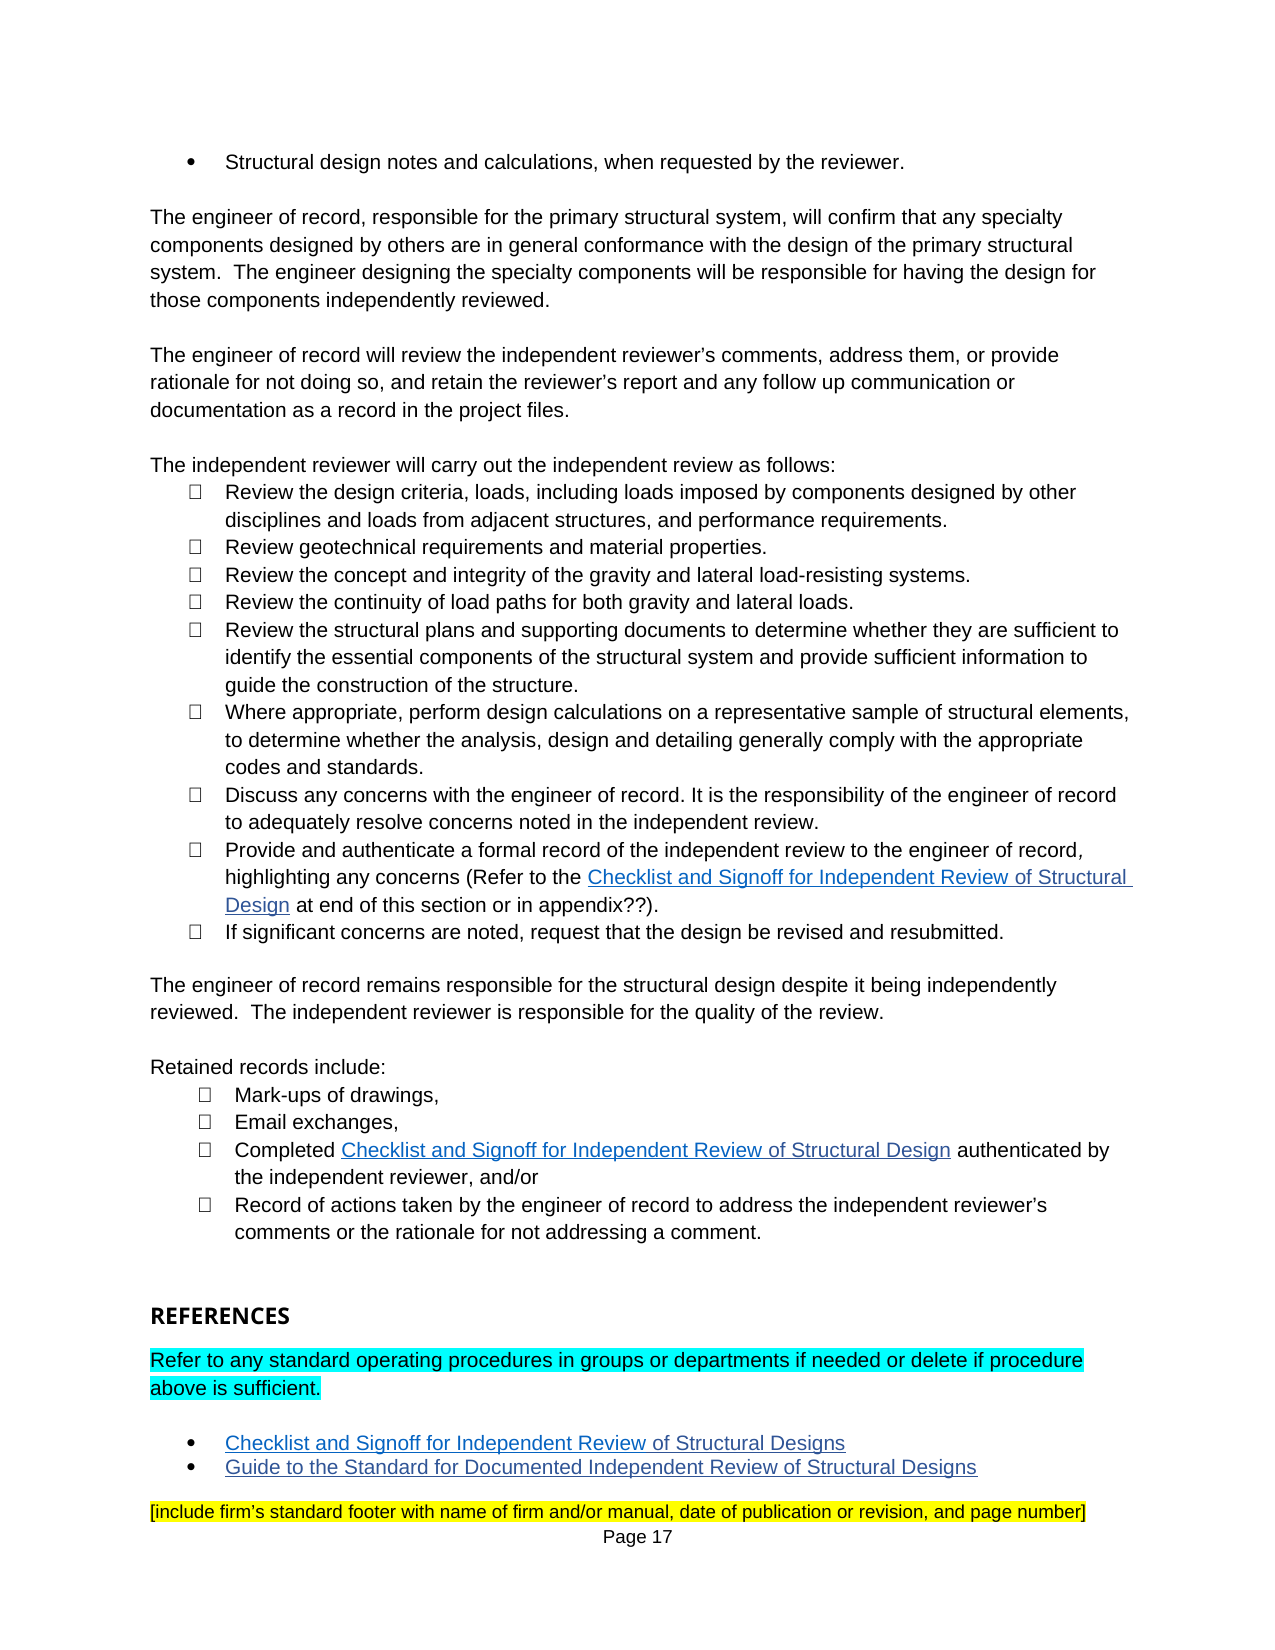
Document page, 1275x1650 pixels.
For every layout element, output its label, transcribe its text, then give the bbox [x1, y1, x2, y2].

text The engineer of record, responsible for the primary structural system, will confirm that any specialty components designed by others are in general conformance with the design of the primary structural system. The engineer designing the specialty components will be responsible for having the design for those components independently reviewed. [150, 205, 1134, 312]
list Checklist and Signoff for Independent Review of Structural Designs [187, 1431, 1134, 1455]
text Retained records include: [150, 1055, 1134, 1079]
text The engineer of record remains responsible for the structural design despite it being independently reviewed. The independent reviewer is responsible for the quality of the review. [150, 972, 1134, 1024]
list Completed Checklist and Signoff for Independent Review of Structural Design authenticated by the independent reviewer, and/or [197, 1137, 1134, 1189]
list If significant concerns are noted, request that the design be revised and resubmitted. [187, 920, 1134, 944]
list Review the design criteria, loads, including loads imposed by components designed by other disciplines and loads from adjacent structures, and performance requirements. [187, 480, 1134, 532]
list Provide and authenticate a formal record of the independent review to the engineer of record, highlighting any concerns (Refer to the Checklist and Signoff for Independent Review of Structural Design at end of this section or in appendix??). [187, 838, 1134, 917]
list Mark-ups of drawings, [197, 1082, 1134, 1106]
list Record of actions taken by the engineer of record to address the independent reviewer’s comments or the rationale for not addressing a comment. [197, 1192, 1134, 1244]
text The independent reviewer will carry out the independent review as follows: [150, 453, 1134, 477]
list Review geotechnical requirements and material properties. [187, 535, 1134, 559]
list Structural design notes and calculations, when requested by the reviewer. [187, 150, 1134, 174]
list Discuss any concerns with the engineer of record. It is the responsibility of the engineer of record to adequately resolve concerns noted in the independent review. [187, 783, 1134, 834]
list Where appropriate, perform design calculations on a representative sample of structural elements, to determine whether the analysis, design and detailing generally comply with the appropriate codes and standards. [187, 700, 1134, 779]
list Review the continuity of load paths for both gravity and lateral loads. [187, 590, 1134, 614]
list Guide to the Standard for Documented Independent Review of Structural Designs [187, 1455, 1134, 1479]
text Refer to any standard operating procedures in groups or departments if needed or delete if procedure above is sufficient. [150, 1348, 1134, 1400]
list Review the concept and integrity of the gravity and lateral load-resisting systems. [187, 563, 1134, 587]
list Email exchanges, [197, 1110, 1134, 1134]
text The engineer of record will review the independent reviewer’s comments, address them, or provide rationale for not doing so, and retain the reviewer’s report and any follow up communication or documentation as a record in the project files. [150, 343, 1134, 422]
subtitle References [150, 1300, 1134, 1331]
list Review the structural plans and supporting documents to determine whether they are sufficient to identify the essential components of the structural system and provide sufficient information to guide the construction of the structure. [187, 618, 1134, 697]
